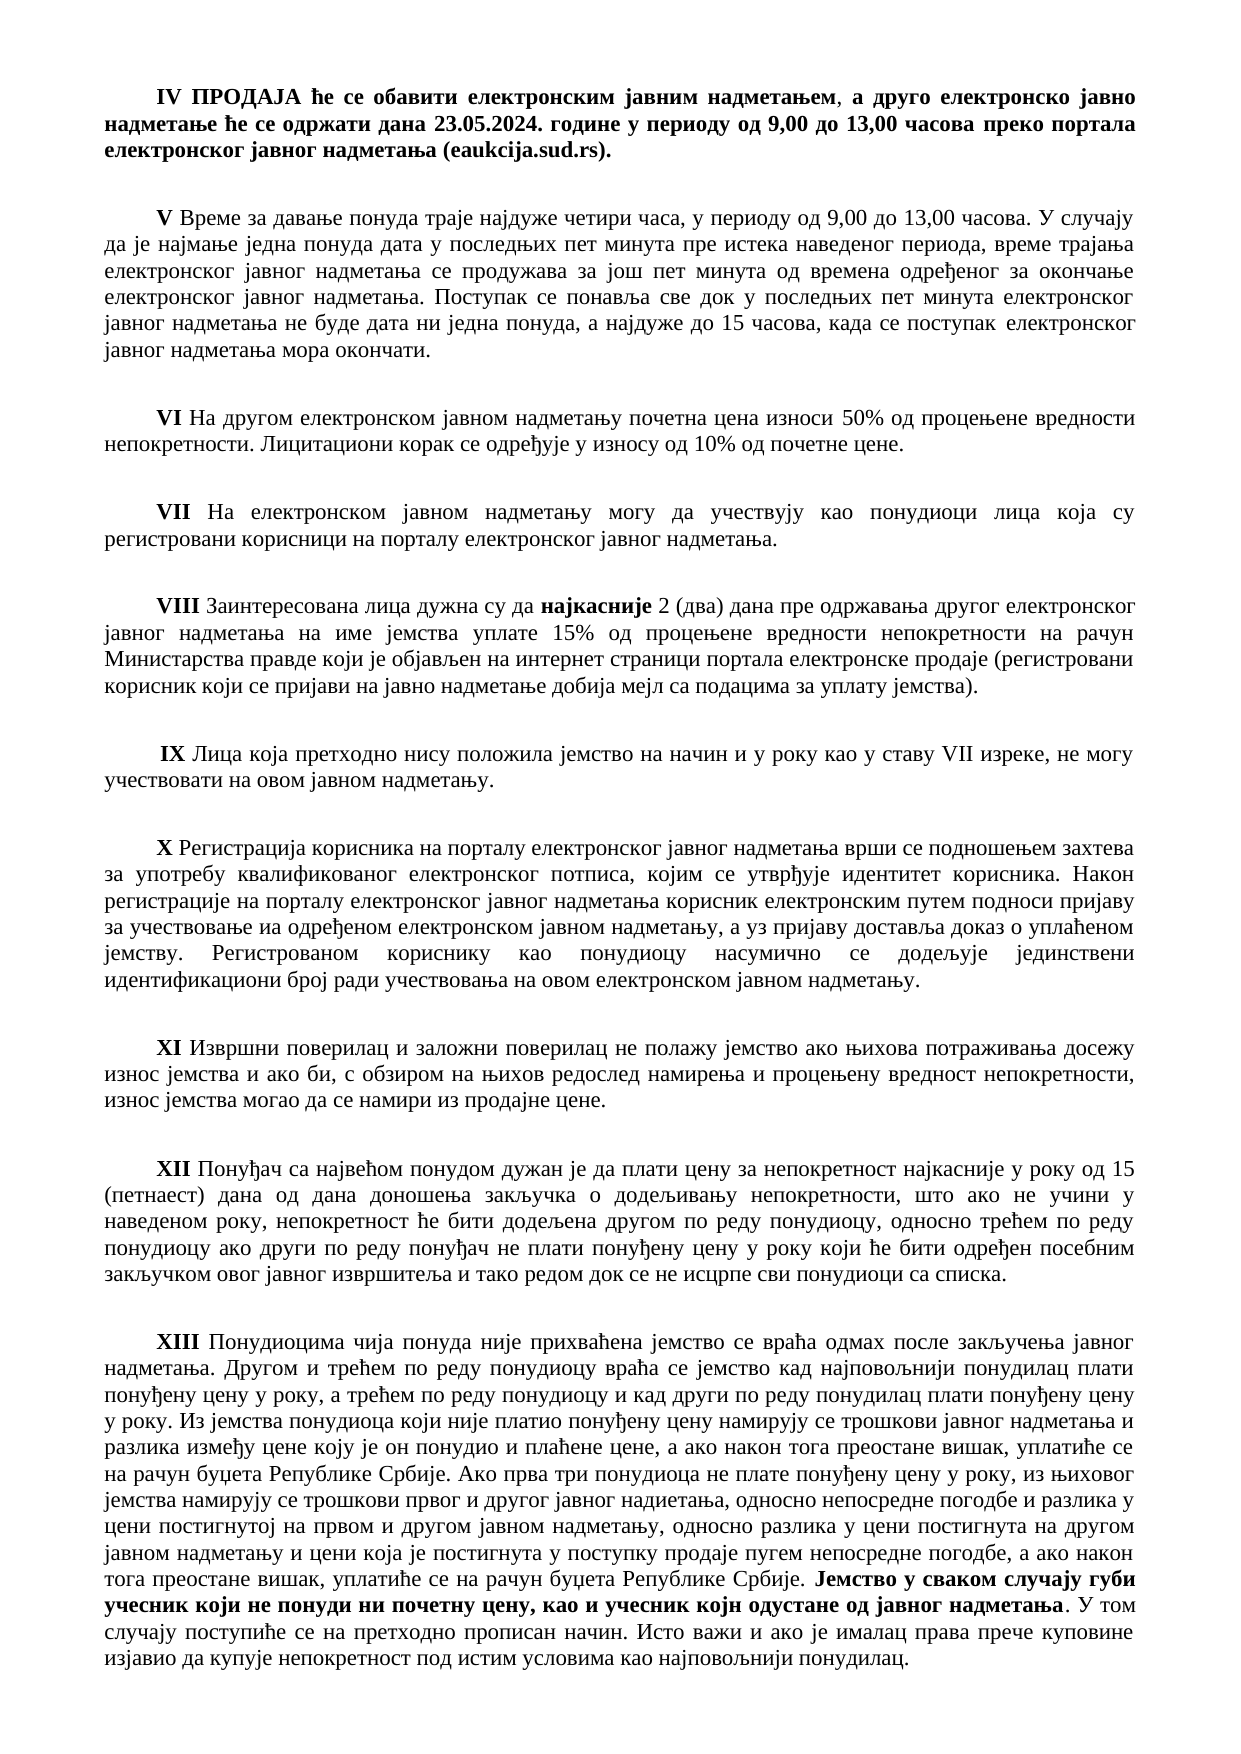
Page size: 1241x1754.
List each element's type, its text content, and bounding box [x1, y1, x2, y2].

text V Време за давање понуда траје најдуже четири часа, у периоду од 9,00 до 13,00 часова. У случају да је најмање једна понуда дата у последњих пет минута пре истека наведеног периода, време трајања електронског јавног надметања се продужава за још пет минута од времена одређеног за окончање електронског јавног надметања. Поступак се понавља све док у последњих пет минута електронског јавног надметања не буде дата ни једна понуда, а најдуже до 15 часова, када се поступак електронског јавног надметања мора окончати. [104, 204, 1136, 362]
text X Регистрација корисника на порталу електронског јавног надметања врши се подношењем захтева за употребу квалификованог електронског потписа, којим се утврђује идентитет корисника. Након регистрације на порталу електронског јавног надметања корисник електронским путем подноси пријаву за учествовање иа одређеном електронском јавном надметању, а уз пријаву доставља доказ о уплаћеном јемству. Регистрованом кориснику као понудиоцу насумично се додељује јединствени идентификациони број ради учествовања на овом електронском јавном надметању. [104, 834, 1136, 992]
text XI Извршни поверилац и заложни поверилац не полажу јемство ако њихова потраживања досежу износ јемства и ако би, с обзиром на њихов редослед намирења и процењену вредност непокретности, износ јемства могао да се намири из продајне цене. [104, 1034, 1136, 1113]
text IX Лица која претходно нису положила јемство на начин и у року као у ставу VII изреке, не могу учествовати на овом јавном надметању. [104, 740, 1136, 792]
text XIII Понудиоцима чија понуда није прихваћена јемство се вpaћa одмах после закључења јавног надметања. Другом и трећем по реду понудиоцу вpaћa се јемство кад најповољнији понудилац плати понуђену цену у року, а трећем по реду понудиоцу и кад други по реду понудилац плати понуђену цену у року. Из јемства понудиоца који није платио понуђену цену намирују се трошкови јавног надметања и разлика између цене коју је он понудио и плаћене цене, а ако након тога преостане вишак, уплатиће се на рачун буџета Републике Србије. Ако прва три понудиоца не плате понуђену цену у року, из њиховог јемства намирују се трошкови првог и другог јавног надиетања, односно непосредне погодбе и разлика у цени постигнутој на првом и другом јавном надметању, односно разлика у цени постигнута на другом јавном надметању и цени која је постигнута у поступку продаје пугем непосредне погодбе, а ако након тога преостане вишак, уплатиће се на рачун буџета Републике Србије. Јемство у сваком случају губи учесник који не понуди ни почетну цену, као и учесник којн одустане од јавног надметања. У том случају поступиће се на претходно прописан начин. Исто важи и ако је ималац права прече куповине изјавио да купује непокретност под истим условима као најповољнији понудилац. [104, 1328, 1136, 1671]
text VIII Заинтересована лица дужна су да најкасније 2 (два) дана пре одржавања другог електронског јавног надметања на име јемства уплате 15% од процењене вредности непокретности на рачун Министарства правде који је објављен на интернет страници портала електронске продаје (регистровани корисник који се пријави на јавно надметање добија мејл са подацима за уплату јемства). [104, 593, 1136, 698]
text VI На другом електронском јавном надметању почетна цена износи 50% од процењене вредности непокретности. Лицитациони корак се одређује у износу од 10% од почетне цене. [104, 404, 1136, 457]
text XII Понуђач са највећом понудом дужан је да плати цену за непокретност најкасније у року од 15 (петнаест) дана од дана доношења закључка о додељивању непокретности, што ако не учини у наведеном року, непокретност ће бити додељена другом по реду понудиоцу, односно трећем по реду понудиоцу ако други по реду понуђач не плати понуђену цену у року који ће бити одређен посебним закључком овог јавног извршитеља и тако редом док се не исцрпе сви понудиоци са списка. [104, 1154, 1136, 1286]
text VII На електронском јавном надметању могу да учествују као понудиоци лица која су регистровани корисници на порталу електронског јавног надметања. [104, 498, 1136, 551]
text IV ПРОДАЈА ће се обавити електронским јавним надметањем, а друго електронско јавно надметање ће се одржати дана 23.05.2024. године у периоду од 9,00 до 13,00 часова преко портала електронског јавног надметања (eaukcija.sud.rs). [104, 83, 1136, 162]
